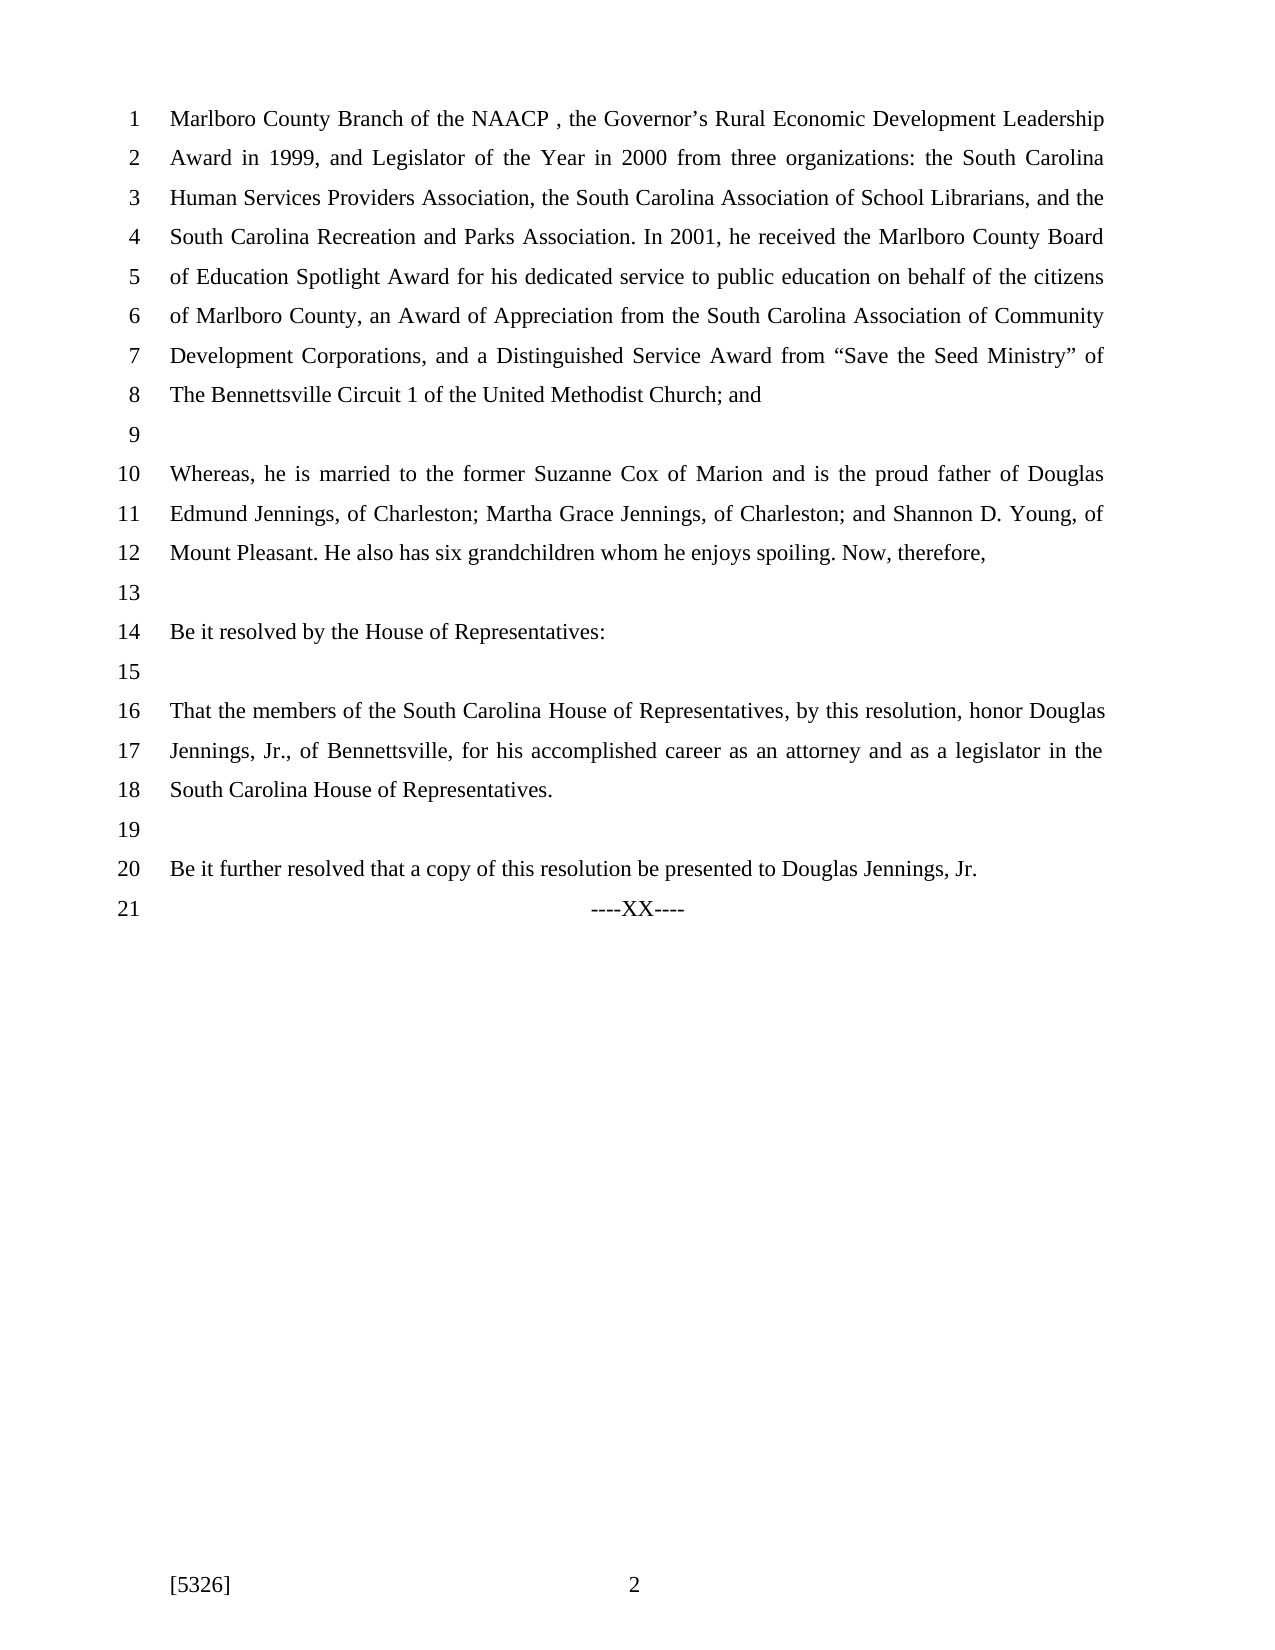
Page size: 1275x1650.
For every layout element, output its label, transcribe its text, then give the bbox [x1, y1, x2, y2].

text Be it further resolved that a copy of this resolution be presented to Douglas Jennings, Jr. [169, 855, 1106, 881]
text ----XX---- [169, 894, 1106, 921]
text That the members of the South Carolina , by this resolution, honor Douglas Jennings, Jr., of Bennettsville, for his accomplished career as an attorney and as a legislator in the South Carolina House of Representatives. [169, 697, 1106, 802]
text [169, 105, 1106, 408]
text Whereas, he is married to the former Suzanne Cox of Marion and is the proud father of Douglas Edmund Jennings, of Charleston; Martha Grace Jennings, of Charleston; and Shannon D. Young, of Mount Pleasant. He also has six grandchildren whom he enjoys spoiling. Now, therefore, [169, 460, 1106, 566]
text Be it resolved by the : [169, 618, 1106, 644]
